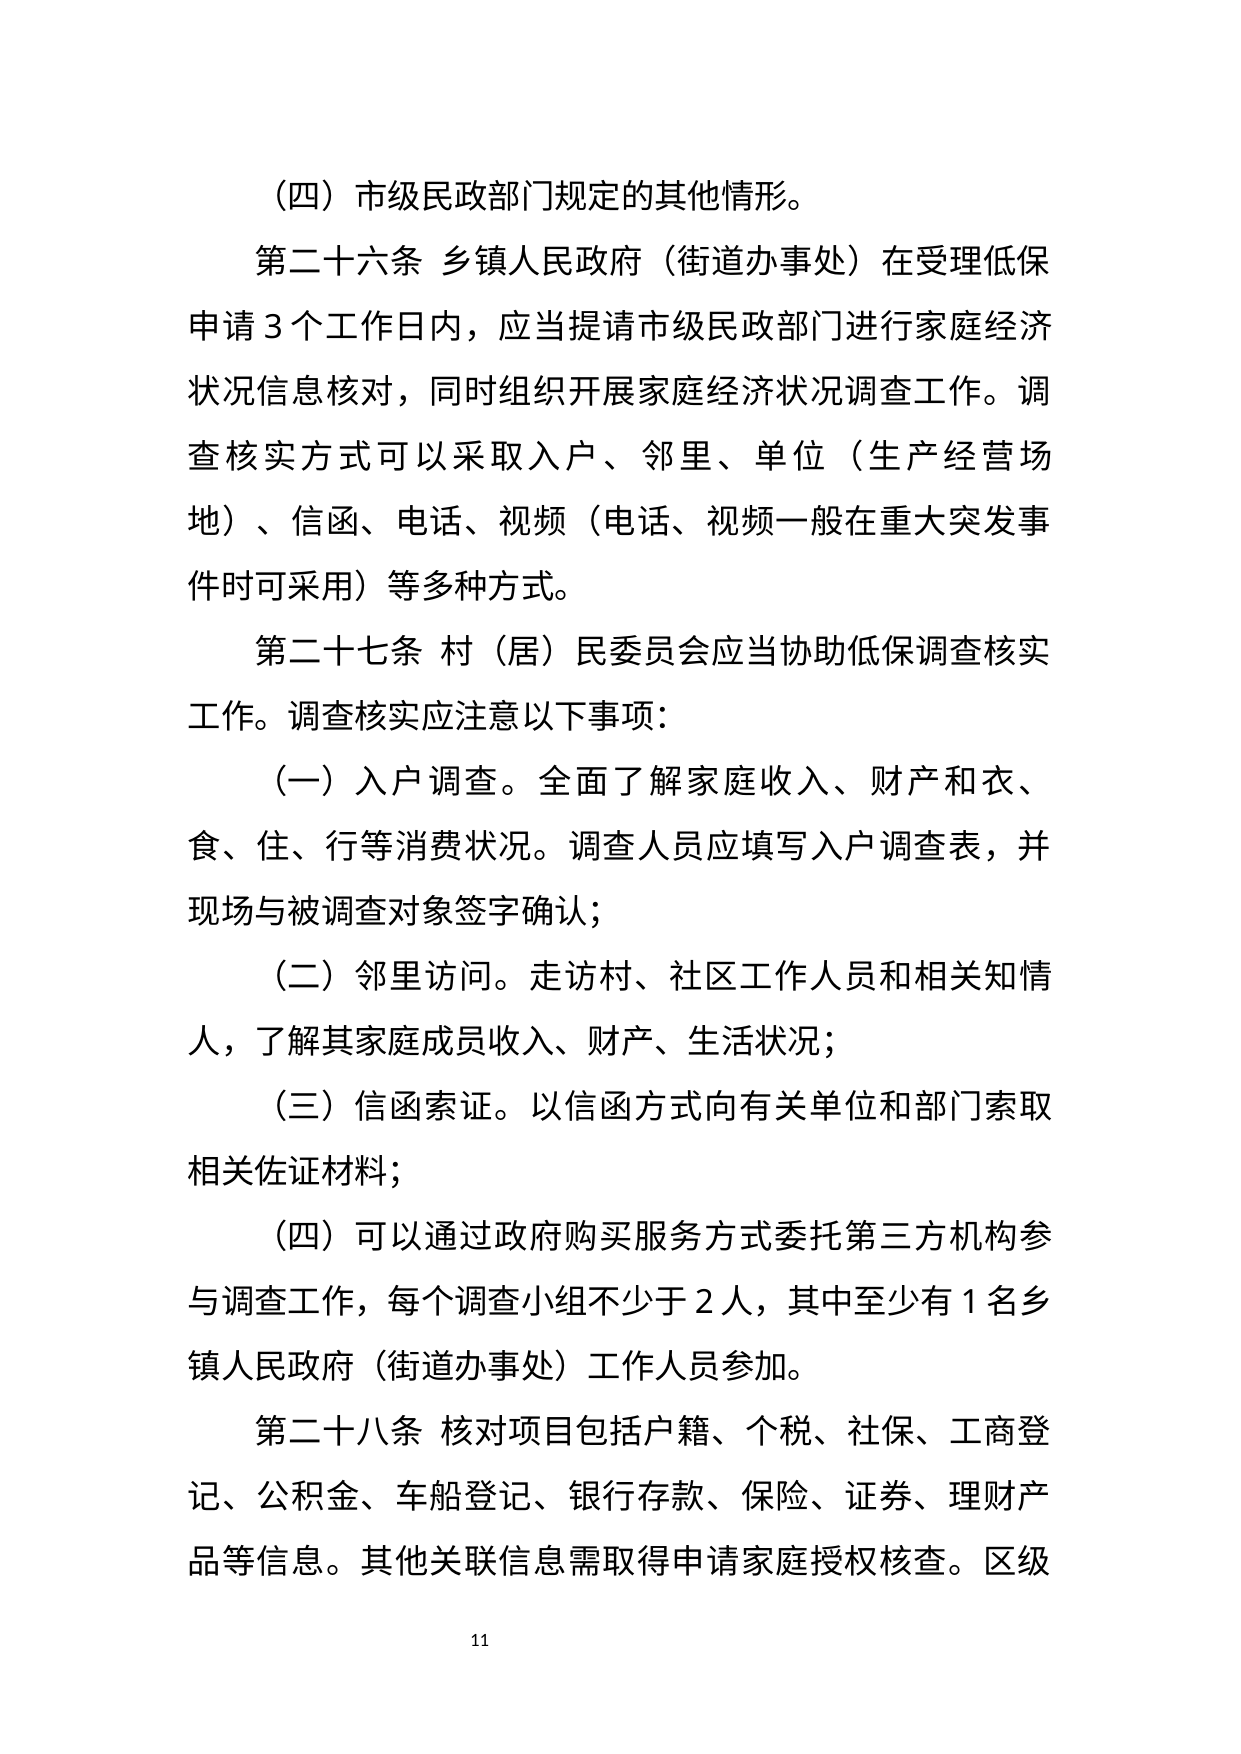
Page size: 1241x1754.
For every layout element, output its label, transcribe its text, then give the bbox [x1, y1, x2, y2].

list 邻里访问。走访村、社区工作人员和相关知情人，了解其家庭成员收入、财产、生活状况； [187, 942, 1053, 1072]
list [187, 1397, 1053, 1592]
list 市级民政部门规定的其他情形。 [187, 162, 1053, 227]
list 第二十七条 村（居）民委员会应当协助低保调查核实工作。调查核实应注意以下事项： [187, 617, 1053, 747]
list 入户调查。全面了解家庭收入、财产和衣、食、住、行等消费状况。调查人员应填写入户调查表，并现场与被调查对象签字确认； [187, 747, 1053, 942]
list 可以通过政府购买服务方式委托第三方机构参与调查工作，每个调查小组不少于2人，其中至少有1名乡镇人民政府（街道办事处）工作人员参加。 [187, 1202, 1053, 1397]
list 信函索证。以信函方式向有关单位和部门索取相关佐证材料； [187, 1072, 1053, 1202]
list 第二十六条 乡镇人民政府（街道办事处）在受理低保申请3个工作日内，应当提请市级民政部门进行家庭经济状况信息核对，同时组织开展家庭经济状况调查工作。调查核实方式可以采取入户、邻里、单位（生产经营场地）、信函、电话、视频（电话、视频一般在重大突发事件时可采用）等多种方式。 [187, 227, 1053, 617]
